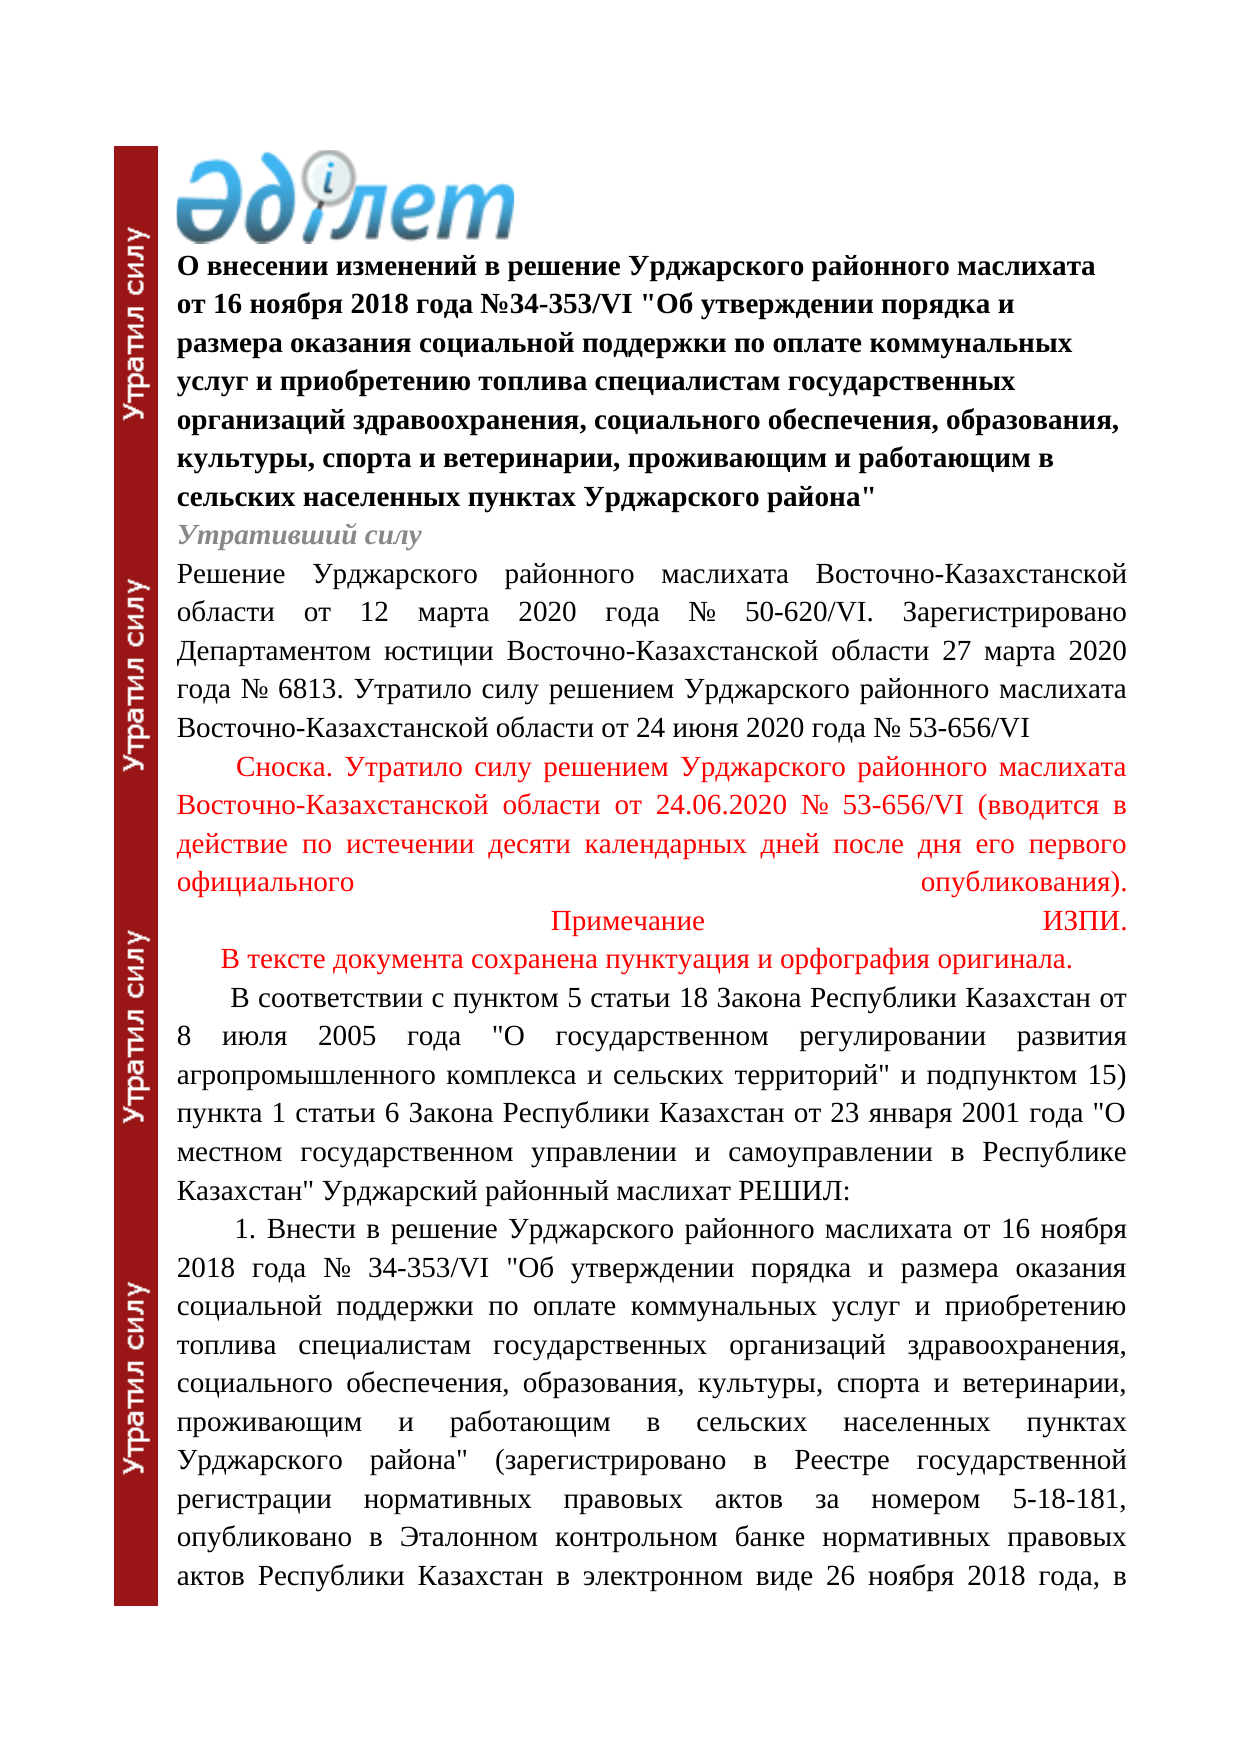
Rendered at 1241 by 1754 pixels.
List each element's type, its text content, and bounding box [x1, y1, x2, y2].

text О внесении изменений в решение Урджарского районного маслихата от 16 ноября 2018 года №34-353/VI "Об утверждении порядка и размера оказания социальной поддержки по оплате коммунальных услуг и приобретению топлива специалистам государственных организаций здравоохранения, социального обеспечения, образования, культуры, спорта и ветеринарии, проживающим и работающим в сельских населенных пунктах Урджарского района" [112, 248, 1128, 512]
text Решение Урджарского районного маслихата Восточно-Казахстанской области от 12 марта 2020 года № 50-620/VI. Зарегистрировано Департаментом юстиции Восточно-Казахстанской области 27 марта 2020 года № 6813. Утратило силу решением Урджарского районного маслихата Восточно-Казахстанской области от 24 июня 2020 года № 53-656/VI [112, 556, 1128, 744]
picture [114, 551, 158, 556]
picture [114, 975, 158, 980]
picture [114, 512, 158, 517]
picture [114, 744, 158, 749]
text В соответствии с пунктом 5 статьи 18 Закона Республики Казахстан от 8 июля 2005 года "О государственном регулировании развития агропромышленного комплекса и сельских территорий" и подпунктом 15) пункта 1 статьи 6 Закона Республики Казахстан от 23 января 2001 года "О местном государственном управлении и самоуправлении в Республике Казахстан" Урджарский районный маслихат РЕШИЛ: [112, 980, 1128, 1206]
picture [114, 1206, 158, 1211]
text Утративший силу [112, 517, 1128, 551]
picture [114, 146, 158, 248]
text Сноска. Утратило силу решением Урджарского районного маслихата Восточно-Казахстанской области от 24.06.2020 № 53-656/VI (вводится в действие по истечении десяти календарных дней после дня его первого официального опубликования). Примечание ИЗПИ. В тексте документа сохранена пунктуация и орфография оригинала. [112, 749, 1128, 975]
picture [114, 1592, 158, 1606]
picture [176, 150, 515, 244]
